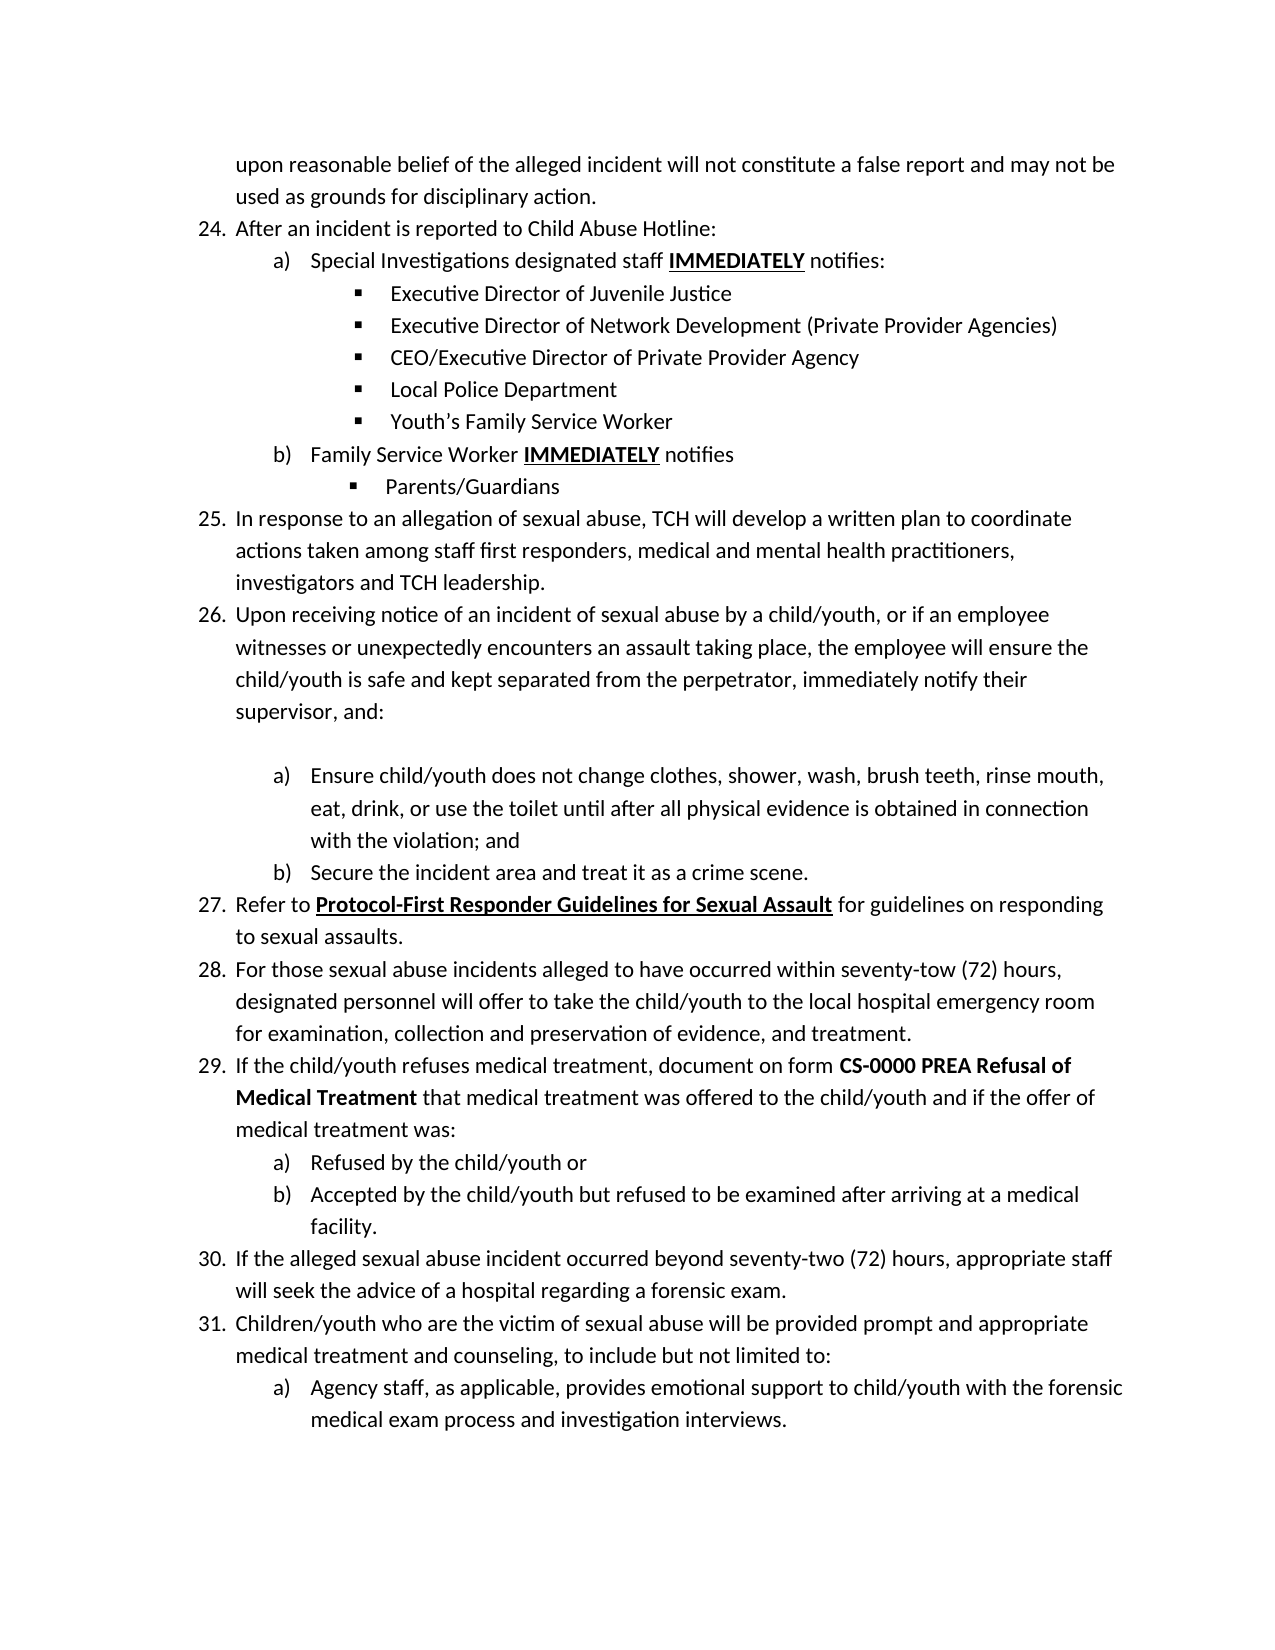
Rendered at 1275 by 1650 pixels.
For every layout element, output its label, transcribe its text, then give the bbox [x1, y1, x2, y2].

list CEO/Executive Director of Private Provider Agency [353, 343, 1125, 371]
list Refused by the child/youth or [273, 1148, 1125, 1176]
list Upon receiving notice of an incident of sexual abuse by a child/youth, or if an employee witnesses or unexpectedly encounters an assault taking place, the employee will ensure the child/youth is safe and kept separated from the perpetrator, immediately notify their supervisor, and: [198, 601, 1125, 725]
list Youth’s Family Service Worker [353, 407, 1125, 436]
list Special Investigations designated staff IMMEDIATELY notifies: [273, 247, 1125, 274]
list Executive Director of Network Development (Private Provider Agencies) [353, 311, 1125, 339]
list Family Service Worker IMMEDIATELY notifies [273, 440, 1125, 468]
list Ensure child/youth does not change clothes, shower, wash, brush teeth, rinse mouth, eat, drink, or use the toilet until after all physical evidence is obtained in connection with the violation; and [273, 762, 1125, 854]
list Secure the incident area and treat it as a crime scene. [273, 858, 1125, 886]
list Accepted by the child/youth but refused to be examined after arriving at a medical facility. [273, 1180, 1125, 1240]
list Parents/Guardians [348, 472, 1125, 500]
list If the alleged sexual abuse incident occurred beyond seventy-two (72) hours, appropriate staff will seek the advice of a hospital regarding a forensic exam. [198, 1244, 1125, 1304]
list After an incident is reported to Child Abuse Hotline: [198, 214, 1125, 242]
list In response to an allegation of sexual abuse, TCH will develop a written plan to coordinate actions taken among staff first responders, medical and mental health practitioners, investigators and TCH leadership. [198, 504, 1125, 596]
list Children/youth who are the victim of sexual abuse will be provided prompt and appropriate medical treatment and counseling, to include but not limited to: [198, 1309, 1125, 1369]
list If the child/youth refuses medical treatment, document on form CS-0000 PREA Refusal of Medical Treatment that medical treatment was offered to the child/youth and if the offer of medical treatment was: [198, 1051, 1125, 1144]
list For those sexual abuse incidents alleged to have occurred within seventy-tow (72) hours, designated personnel will offer to take the child/youth to the local hospital emergency room for examination, collection and preservation of evidence, and treatment. [198, 955, 1125, 1047]
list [198, 150, 1125, 210]
list Local Police Department [353, 375, 1125, 403]
list Agency staff, as applicable, provides emotional support to child/youth with the forensic medical exam process and investigation interviews. [273, 1373, 1125, 1433]
list Executive Director of Juvenile Justice [353, 279, 1125, 307]
list Refer to Protocol-First Responder Guidelines for Sexual Assault for guidelines on responding to sexual assaults. [198, 890, 1125, 951]
